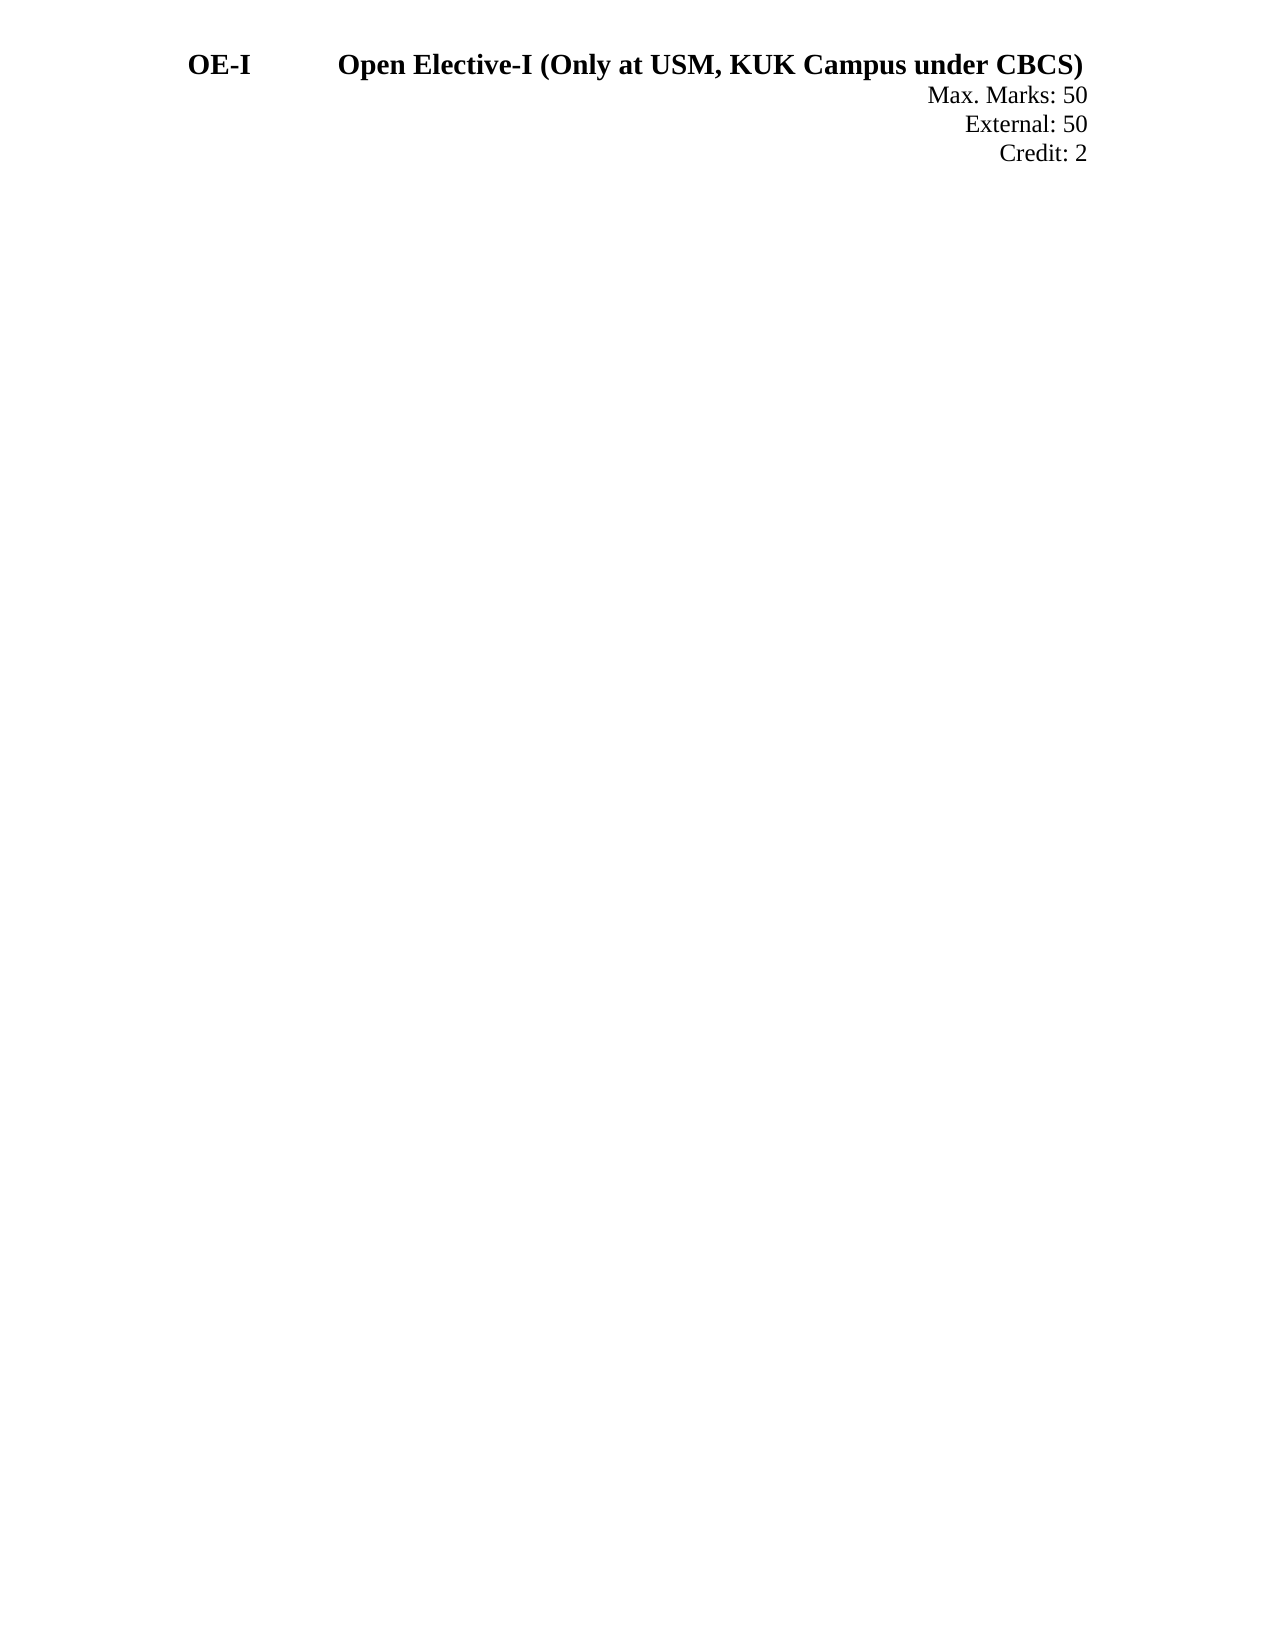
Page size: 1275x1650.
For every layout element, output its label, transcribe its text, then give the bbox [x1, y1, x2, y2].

text Max. Marks: 50 [187, 80, 1087, 109]
text External: 50 [187, 109, 1087, 138]
text Credit: 2 [187, 138, 1087, 167]
text OE-I Open Elective-I (Only at USM, KUK Campus under CBCS) [187, 47, 1087, 80]
